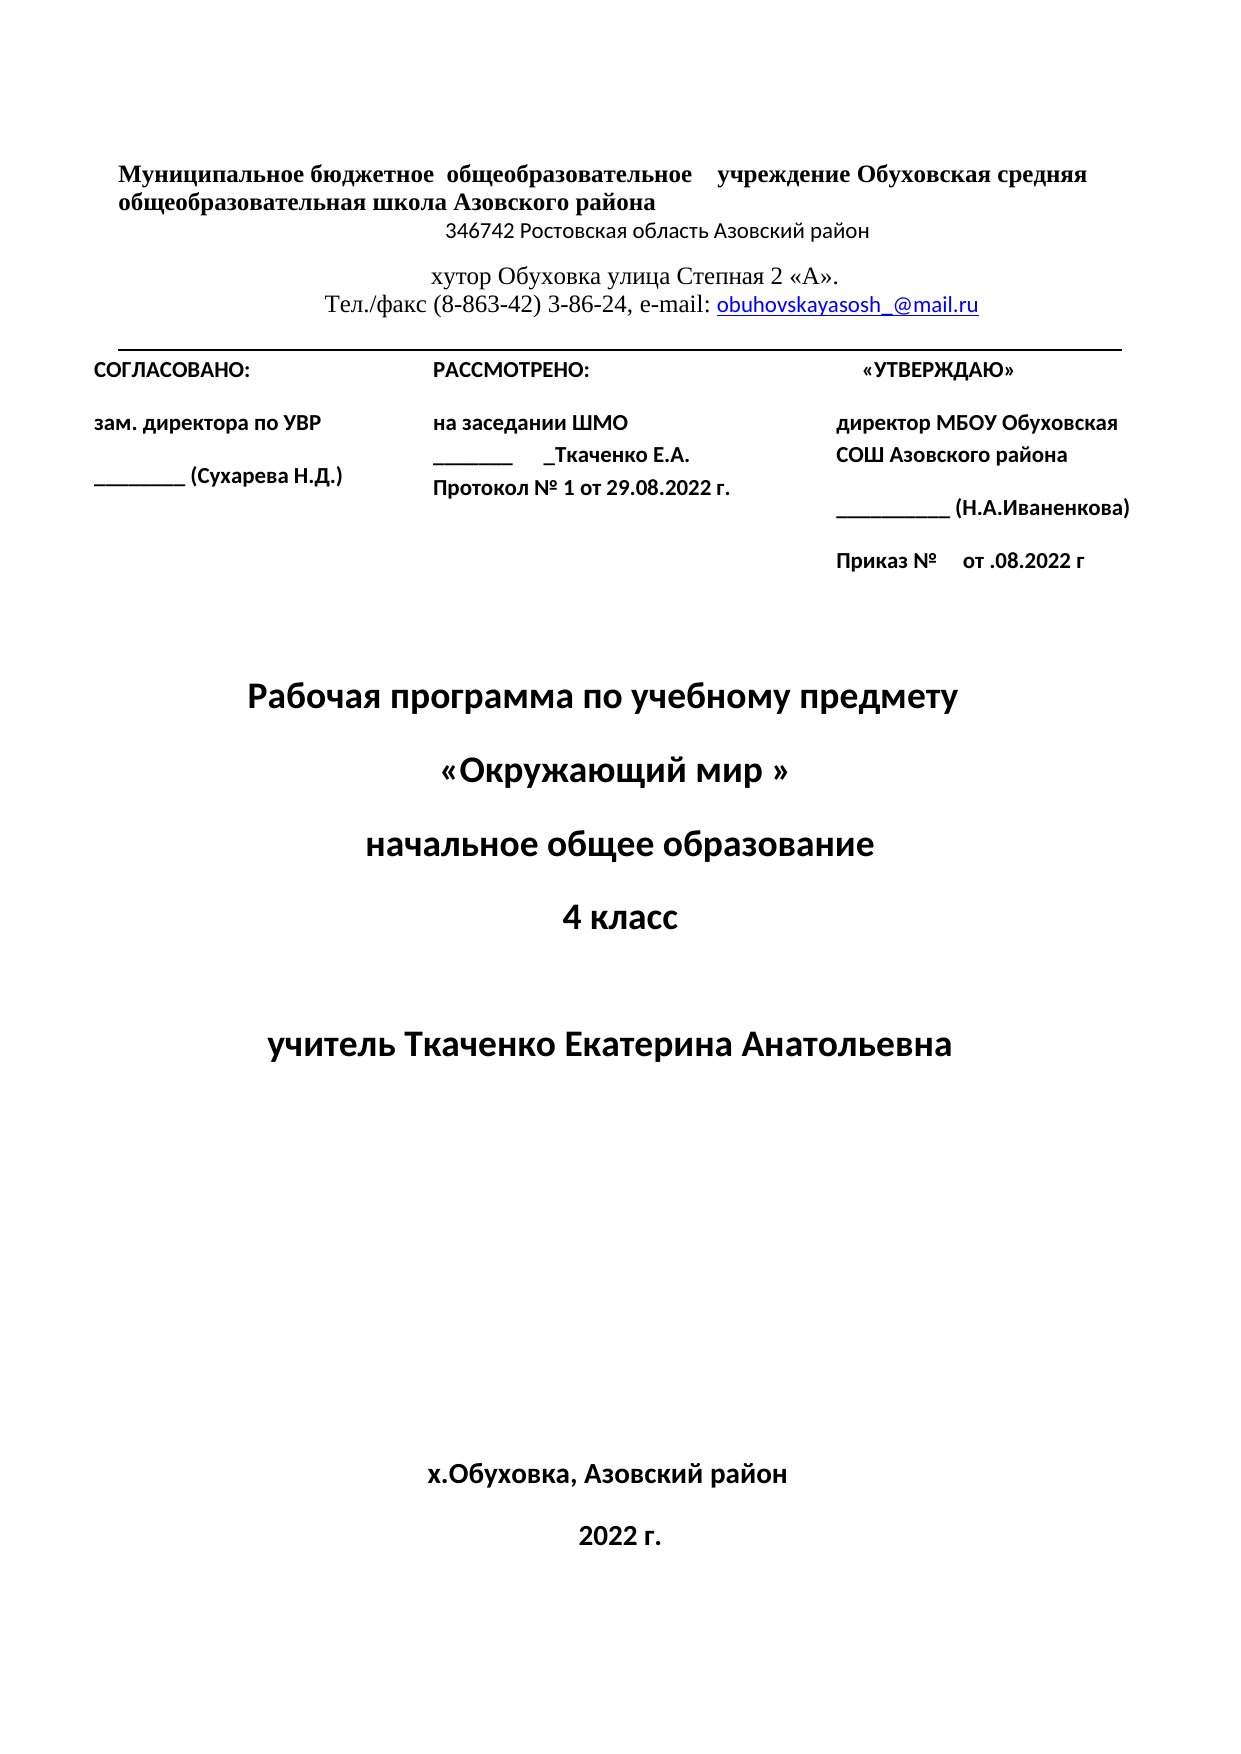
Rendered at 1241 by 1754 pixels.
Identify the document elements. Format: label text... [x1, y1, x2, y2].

text х.Обуховка, Азовский район [118, 1456, 1122, 1491]
text 346742 Ростовская область Азовский район [193, 216, 1122, 244]
text 4 класс [118, 893, 1122, 939]
text Муниципальное бюджетное общеобразовательное учреждение Обуховская средняя общеобразовательная школа Азовского района [118, 159, 1122, 216]
text Рабочая программа по учебному предмету [163, 672, 1122, 718]
text начальное общее образование [118, 819, 1122, 865]
text учитель Ткаченко Екатерина Анатольевна [118, 1019, 1122, 1065]
text хутор Обуховка улица Степная 2 «А». [118, 261, 1122, 289]
text «Окружающий мир » [118, 746, 1122, 792]
text Тел./факс (8-863-42) 3-86-24, e-mail: obuhovskayasosh_@mail.ru [118, 289, 1122, 319]
text 2022 г. [118, 1517, 1122, 1553]
